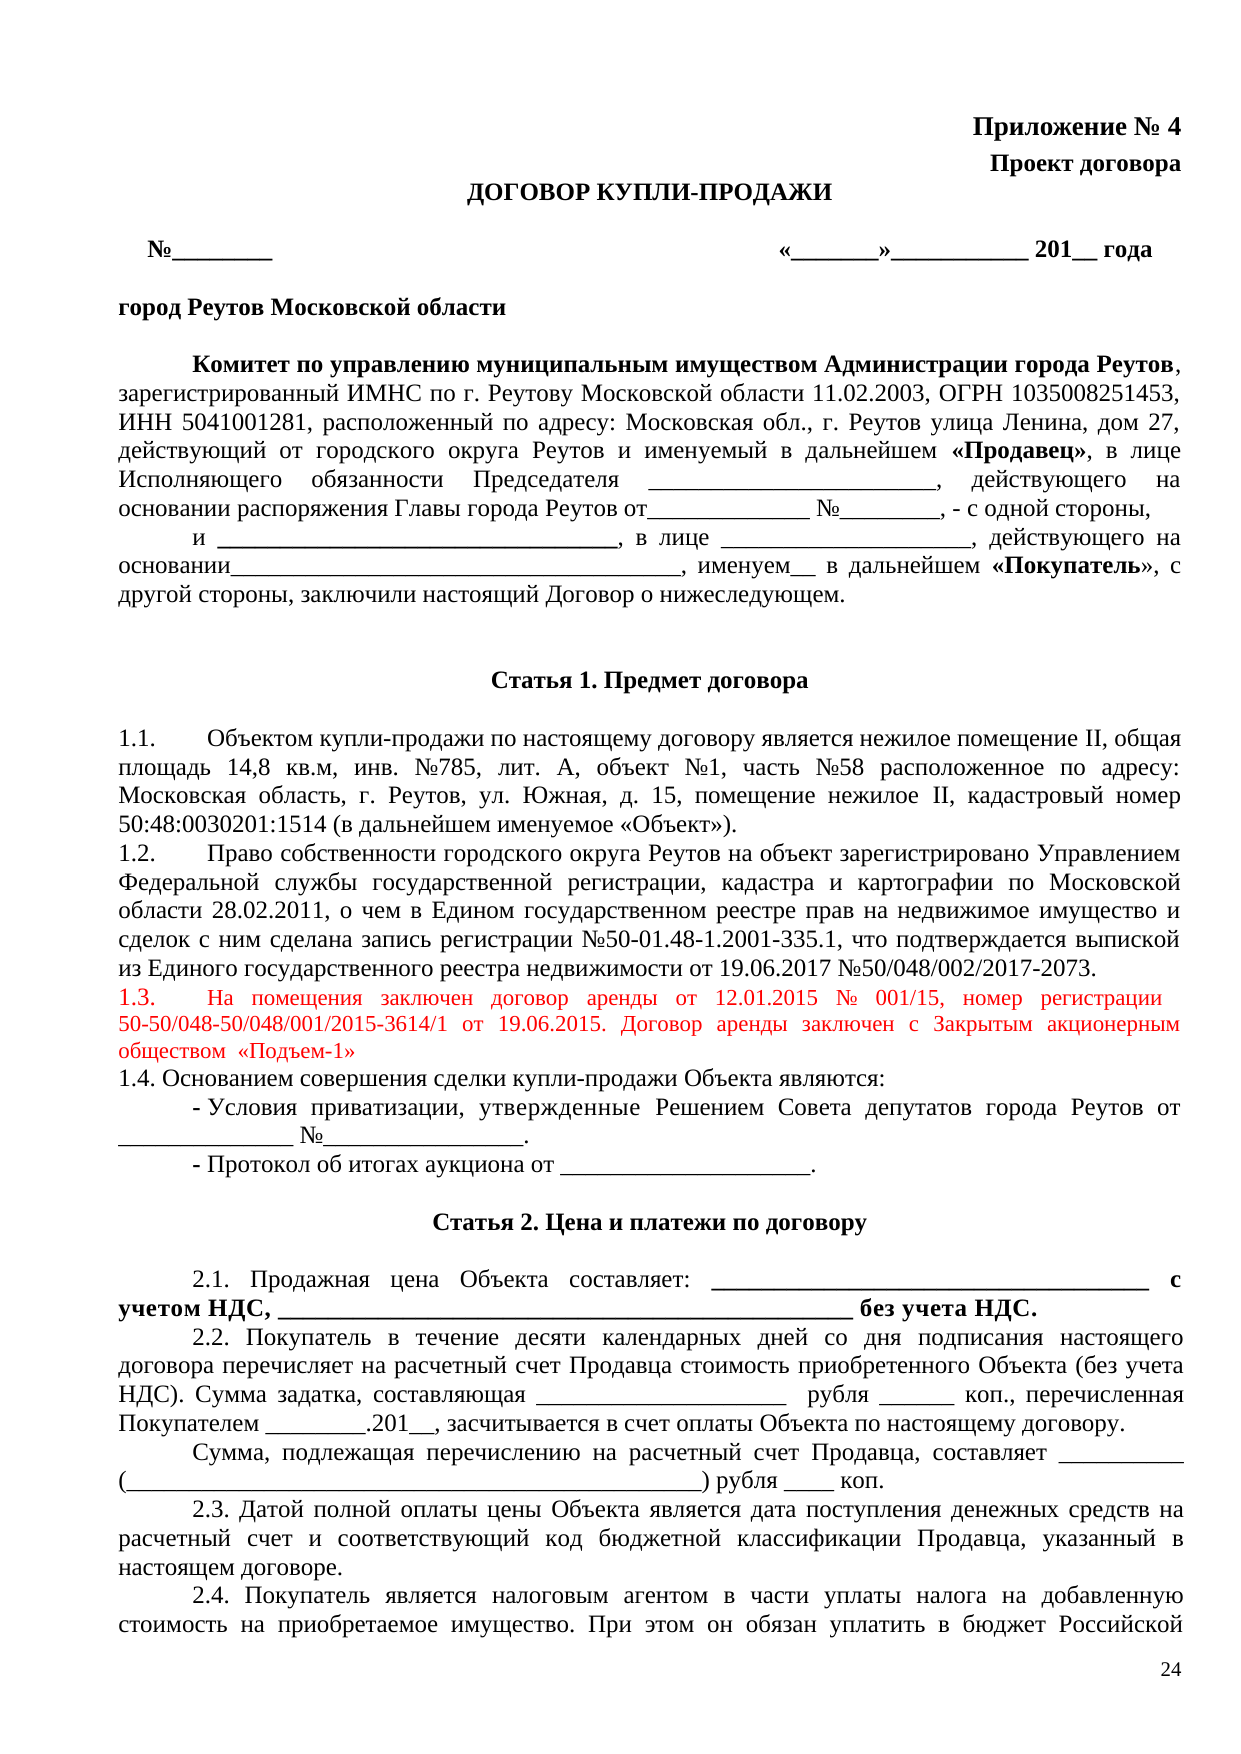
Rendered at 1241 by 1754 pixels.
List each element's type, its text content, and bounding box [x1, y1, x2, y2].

list На помещения заключен договор аренды от 12.01.2015 № 001/15, номер регистрации 50-50/048-50/048/001/2015-3614/1 от 19.06.2015. Договор аренды заключен с Закрытым акционерным обществом «Подъем-1» [118, 982, 1181, 1063]
text 1.4. Основанием совершения сделки купли-продажи Объекта являются: [118, 1063, 1181, 1092]
list Условия приватизации, утвержденные Решением Совета депутатов города Реутов от ______________ №________________. [118, 1092, 1181, 1149]
list Право собственности городского округа Реутов на объект зарегистрировано Управлением Федеральной службы государственной регистрации, кадастра и картографии по Московской области 28.02.2011, о чем в Едином государственном реестре прав на недвижимое имущество и сделок с ним сделана запись регистрации №50-01.48-1.2001-335.1, что подтверждается выпиской из Единого государственного реестра недвижимости от 19.06.2017 №50/048/002/2017-2073. [118, 838, 1181, 982]
list Объектом купли-продажи по настоящему договору является нежилое помещение II, общая площадь 14,8 кв.м, инв. №785, лит. А, объект №1, часть №58 расположенное по адресу: Московская область, г. Реутов, ул. Южная, д. 15, помещение нежилое II, кадастровый номер 50:48:0030201:1514 (в дальнейшем именуемое «Объект»). [118, 723, 1181, 838]
text Комитет по управлению муниципальным имуществом Администрации города Реутов, зарегистрированный ИМНС по г. Реутову Московской области 11.02.2003, ОГРН 1035008251453, ИНН 5041001281, расположенный по адресу: Московская обл., г. Реутов улица Ленина, дом 27, действующий от городского округа Реутов и именуемый в дальнейшем «Продавец», в лице Исполняющего обязанности Председателя _______________________, действующего на основании распоряжения Главы города Реутов от_____________ №________, - с одной стороны, [118, 349, 1181, 522]
text Приложение № 4 [118, 110, 1181, 142]
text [118, 1581, 1185, 1638]
text Проект договора [118, 148, 1181, 177]
text Статья 1. Предмет договора [118, 665, 1181, 694]
text №________ «_______»___________ 201__ года [118, 234, 1181, 263]
list Протокол об итогах аукциона от ____________________. [118, 1149, 1181, 1178]
text город Реутов Московской области [118, 292, 1181, 320]
text и ________________________________, в лице ____________________, действующего на основании____________________________________, именуем__ в дальнейшем «Покупатель», с другой стороны, заключили настоящий Договор о нижеследующем. [118, 522, 1181, 608]
text 2.3. Датой полной оплаты цены Объекта является дата поступления денежных средств на расчетный счет и соответствующий код бюджетной классификации Продавца, указанный в настоящем договоре. [118, 1494, 1185, 1581]
text Сумма, подлежащая перечислению на расчетный счет Продавца, составляет __________ (______________________________________________) рубля ____ коп. [118, 1437, 1185, 1494]
text ДОГОВОР КУПЛИ-ПРОДАЖИ [118, 177, 1181, 205]
text Статья 2. Цена и платежи по договору [118, 1207, 1181, 1236]
text 2.2. Покупатель в течение десяти календарных дней со дня подписания настоящего договора перечисляет на расчетный счет Продавца стоимость приобретенного Объекта (без учета НДС). Сумма задатка, составляющая ____________________ рубля ______ коп., перечисленная Покупателем ________.201__, засчитывается в счет оплаты Объекта по настоящему договору. [118, 1322, 1185, 1437]
text 2.1. Продажная цена Объекта составляет: ___________________________________ с учетом НДС, ______________________________________________ без учета НДС. [118, 1264, 1181, 1322]
